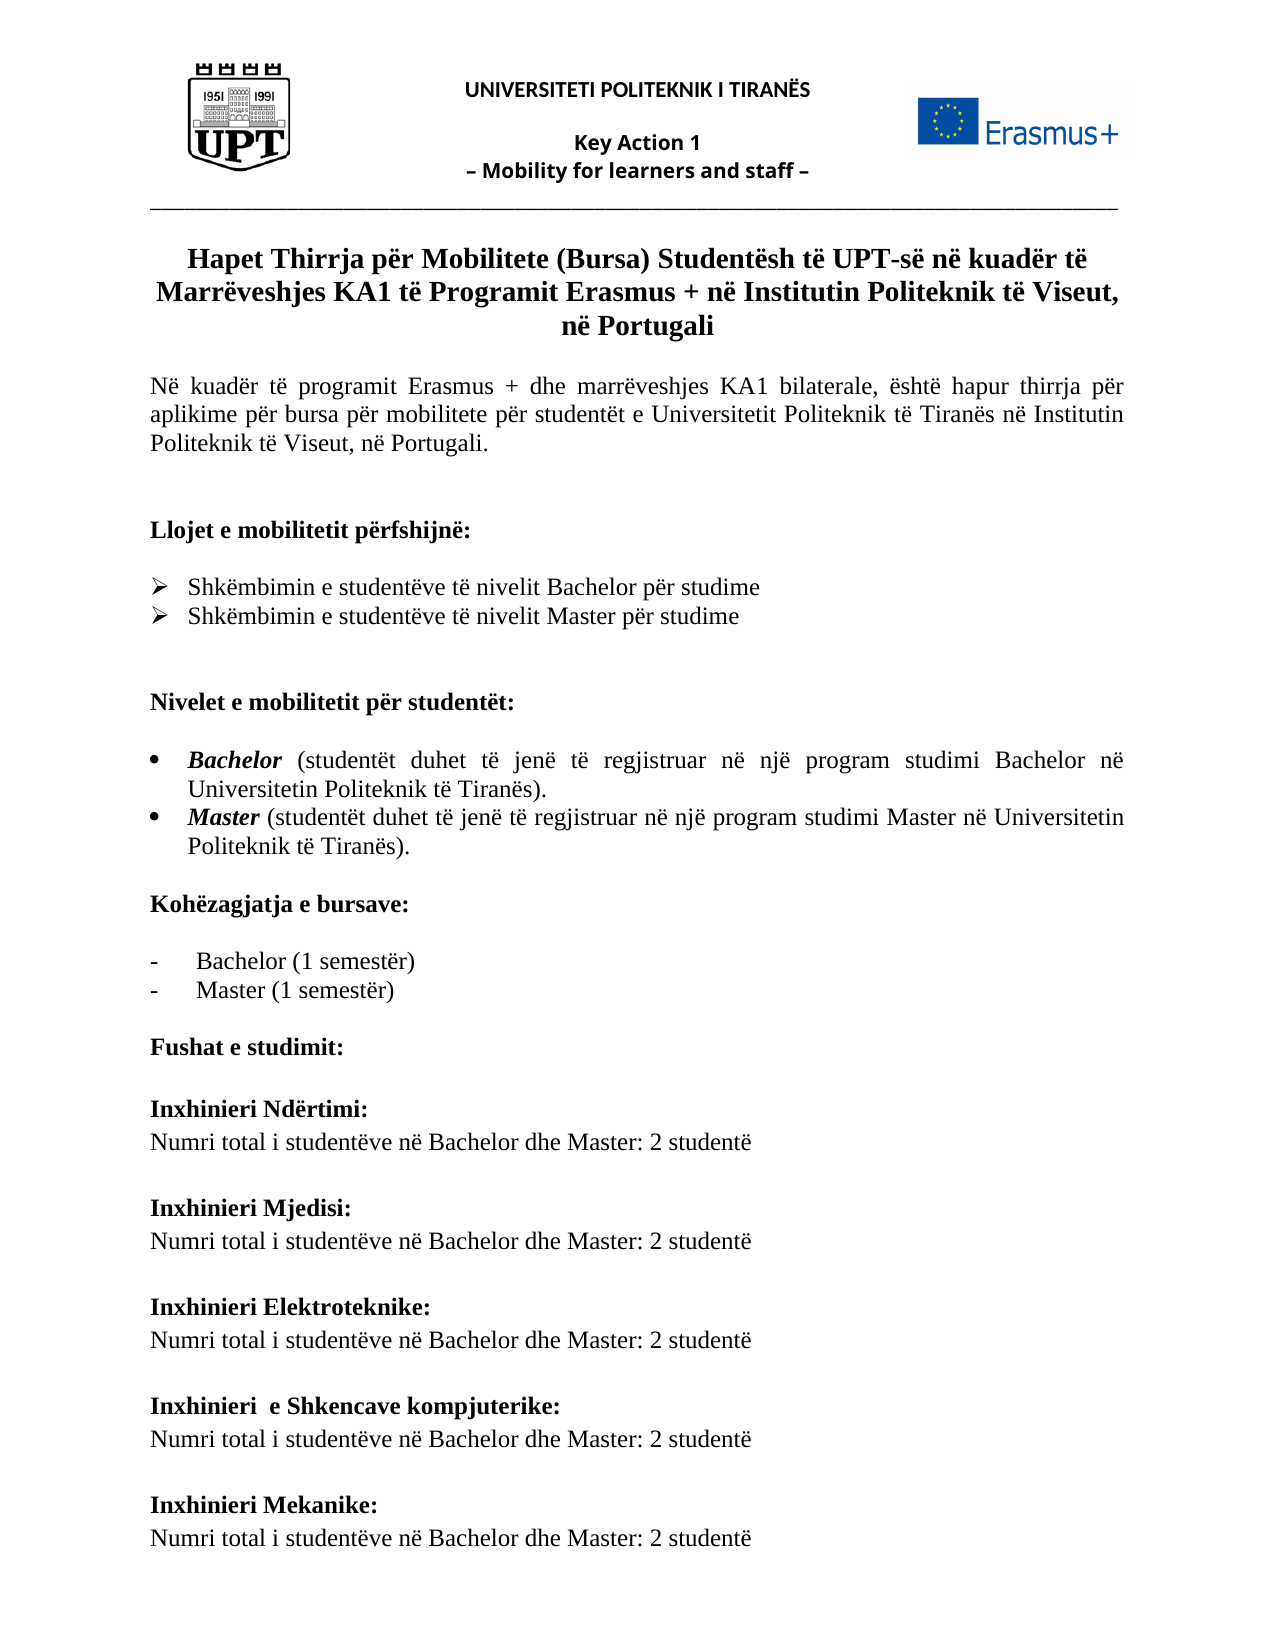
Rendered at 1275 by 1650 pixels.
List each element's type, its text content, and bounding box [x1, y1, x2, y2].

text Inxhinieri Ndërtimi: [150, 1094, 1125, 1123]
text - Bachelor (1 semestër) [150, 946, 1125, 975]
picture [906, 84, 1130, 157]
text - Master (1 semestër) [150, 975, 1125, 1004]
list Shkëmbimin e studentëve të nivelit Master për studime [150, 601, 1125, 630]
text Numri total i studentëve në Bachelor dhe Master: 2 studentë [150, 1226, 1125, 1255]
text Numri total i studentëve në Bachelor dhe Master: 2 studentë [150, 1424, 1125, 1453]
list Shkëmbimin e studentëve të nivelit Bachelor për studime [150, 572, 1125, 601]
text Inxhinieri Elektroteknike: [150, 1292, 1125, 1321]
text Nivelet e mobilitetit për studentët: [150, 687, 1125, 716]
text Fushat e studimit: [150, 1032, 1125, 1061]
text Inxhinieri e Shkencave kompjuterike: [150, 1391, 1125, 1420]
list Bachelor (studentët duhet të jenë të regjistruar në një program studimi Bachelor në Universitetin Politeknik të Tiranës). [150, 745, 1125, 802]
text Kohëzagjatja e bursave: [150, 889, 1125, 917]
text Llojet e mobilitetit përfshijnë: [150, 515, 1125, 544]
list Master (studentët duhet të jenë të regjistruar në një program studimi Master në Universitetin Politeknik të Tiranës). [150, 802, 1125, 860]
text Inxhinieri Mjedisi: [150, 1193, 1125, 1222]
text Në kuadër të programit Erasmus + dhe marrëveshjes KA1 bilaterale, është hapur thirrja për aplikime për bursa për mobilitete për studentët e Universitetit Politeknik të Tiranës në Institutin Politeknik të Viseut, në Portugali. [150, 371, 1125, 457]
text Numri total i studentëve në Bachelor dhe Master: 2 studentë [150, 1127, 1125, 1156]
text Numri total i studentëve në Bachelor dhe Master: 2 studentë [150, 1325, 1125, 1354]
text Numri total i studentëve në Bachelor dhe Master: 2 studentë [150, 1523, 1125, 1552]
picture [187, 62, 291, 172]
text Hapet Thirrja për Mobilitete (Bursa) Studentësh të UPT-së në kuadër të Marrëveshjes KA1 të Programit Erasmus + në Institutin Politeknik të Viseut, në Portugali [150, 241, 1125, 342]
text Inxhinieri Mekanike: [150, 1490, 1125, 1519]
